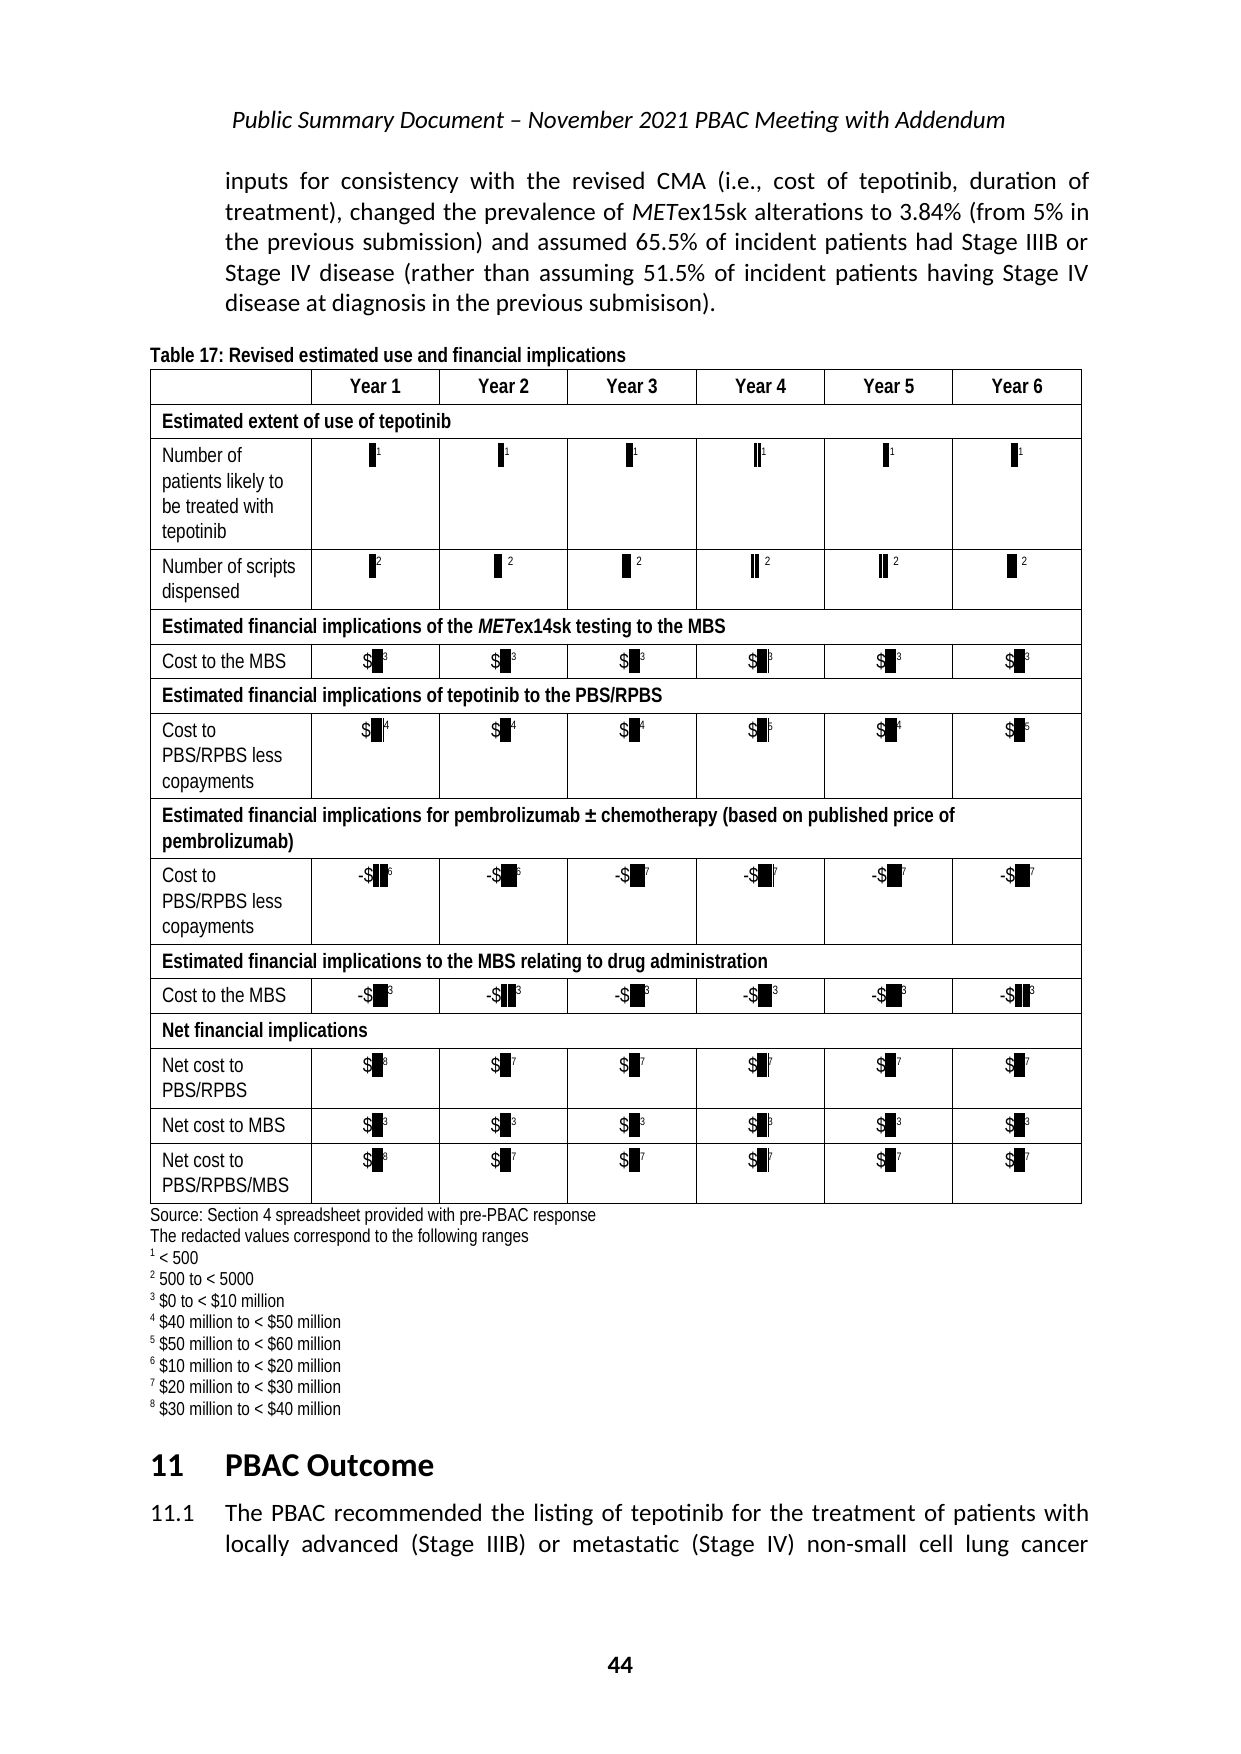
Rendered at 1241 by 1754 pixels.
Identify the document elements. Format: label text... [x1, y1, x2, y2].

table_cell $ | 7 [825, 1049, 952, 1108]
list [150, 165, 1090, 318]
table_cell $ | 3 [953, 645, 1081, 678]
table_cell -$ | 6 [312, 859, 439, 943]
text 8 $30 million to < $40 million [150, 1398, 1090, 1419]
table_cell | 1 [825, 439, 952, 549]
table_cell $ | 4 [568, 714, 696, 798]
table_cell | 1 [568, 439, 696, 549]
table_cell $ | 3 [697, 645, 824, 678]
table_cell Net cost to PBS/RPBS/MBS [151, 1144, 311, 1202]
subtitle PBAC Outcome [150, 1444, 1090, 1485]
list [150, 1497, 1090, 1558]
table_cell -$ | 3 [825, 979, 952, 1013]
table_cell $ | 7 [825, 1144, 952, 1202]
table_cell Number of patients likely to be treated with tepotinib [151, 439, 311, 549]
text 7 $20 million to < $30 million [150, 1376, 1090, 1398]
table_cell -$ | 6 [440, 859, 567, 943]
table_cell $ | 3 [568, 645, 696, 678]
text 5 $50 million to < $60 million [150, 1333, 1090, 1354]
table_cell | 2 [568, 550, 696, 609]
text 3 $0 to < $10 million [150, 1290, 1090, 1311]
text 1 < 500 [150, 1247, 1090, 1268]
text Table 17: Revised estimated use and financial implications [150, 343, 1090, 367]
text 4 $40 million to < $50 million [150, 1311, 1090, 1333]
text The redacted values correspond to the following ranges [150, 1225, 1090, 1247]
table_cell -$ | 3 [312, 979, 439, 1013]
table_cell $ | 3 [697, 1109, 824, 1142]
table_cell | 1 [697, 439, 824, 549]
table_header Year 4 [697, 370, 824, 403]
table_cell $ | 7 [568, 1144, 696, 1202]
table_cell | 2 [825, 550, 952, 609]
table_cell Cost to PBS/RPBS less copayments [151, 859, 311, 943]
table_header [151, 370, 311, 403]
table_cell -$ | 3 [697, 979, 824, 1013]
table_cell Estimated extent of use of tepotinib [151, 405, 1081, 438]
table_cell $ | 7 [568, 1049, 696, 1108]
table_cell $ | 7 [440, 1049, 567, 1108]
table_cell -$ | 3 [440, 979, 567, 1013]
table_cell -$ | 7 [825, 859, 952, 943]
table_cell $ | 7 [697, 1144, 824, 1202]
table_cell | 2 [312, 550, 439, 609]
table_cell $ | 3 [825, 645, 952, 678]
table_cell $ | 3 [568, 1109, 696, 1142]
table_cell | 1 [312, 439, 439, 549]
table_cell | 2 [697, 550, 824, 609]
text 6 $10 million to < $20 million [150, 1354, 1090, 1376]
table_cell Cost to the MBS [151, 979, 311, 1013]
table_cell Cost to PBS/RPBS less copayments [151, 714, 311, 798]
table_cell $ | 3 [825, 1109, 952, 1142]
table_cell $ | 4 [440, 714, 567, 798]
table_cell -$ | 7 [568, 859, 696, 943]
table_cell -$ | 3 [568, 979, 696, 1013]
table_cell Estimated financial implications to the MBS relating to drug administration [151, 945, 1081, 978]
table_cell Cost to the MBS [151, 645, 311, 678]
table_cell Net financial implications [151, 1014, 1081, 1048]
table_cell | 1 [953, 439, 1081, 549]
table_cell Estimated financial implications for pembrolizumab ± chemotherapy (based on published price of pembrolizumab) [151, 799, 1081, 858]
text 2 500 to < 5000 [150, 1268, 1090, 1290]
table_cell | 2 [440, 550, 567, 609]
table_cell $ | 3 [440, 1109, 567, 1142]
table_cell Net cost to PBS/RPBS [151, 1049, 311, 1108]
table_cell $ | 7 [953, 1049, 1081, 1108]
table_cell | 1 [440, 439, 567, 549]
table_cell $ | 8 [312, 1049, 439, 1108]
table_cell Net cost to MBS [151, 1109, 311, 1142]
table_cell -$ | 7 [697, 859, 824, 943]
table_cell $ | 4 [312, 714, 439, 798]
table_cell $ | 5 [697, 714, 824, 798]
table_cell $ | 8 [312, 1144, 439, 1202]
table_cell $ | 4 [825, 714, 952, 798]
table_cell $ | 5 [953, 714, 1081, 798]
table_cell $ | 7 [697, 1049, 824, 1108]
table_header Year 3 [568, 370, 696, 403]
table_cell Estimated financial implications of tepotinib to the PBS/RPBS [151, 679, 1081, 713]
table_cell $ | 3 [953, 1109, 1081, 1142]
table_header Year 1 [312, 370, 439, 403]
table_header Year 6 [953, 370, 1081, 403]
table_cell $ | 7 [953, 1144, 1081, 1202]
table_cell $ | 3 [440, 645, 567, 678]
text Source: Section 4 spreadsheet provided with pre-PBAC response [150, 1203, 1090, 1225]
table_cell | 2 [953, 550, 1081, 609]
table_cell Number of scripts dispensed [151, 550, 311, 609]
table_cell Estimated financial implications of the METex14sk testing to the MBS [151, 610, 1081, 643]
table_cell -$ | 7 [953, 859, 1081, 943]
table_cell $ | 3 [312, 1109, 439, 1142]
table_header Year 2 [440, 370, 567, 403]
table_cell -$ | 3 [953, 979, 1081, 1013]
table_header Year 5 [825, 370, 952, 403]
table_cell $ | 7 [440, 1144, 567, 1202]
table_cell $ | 3 [312, 645, 439, 678]
